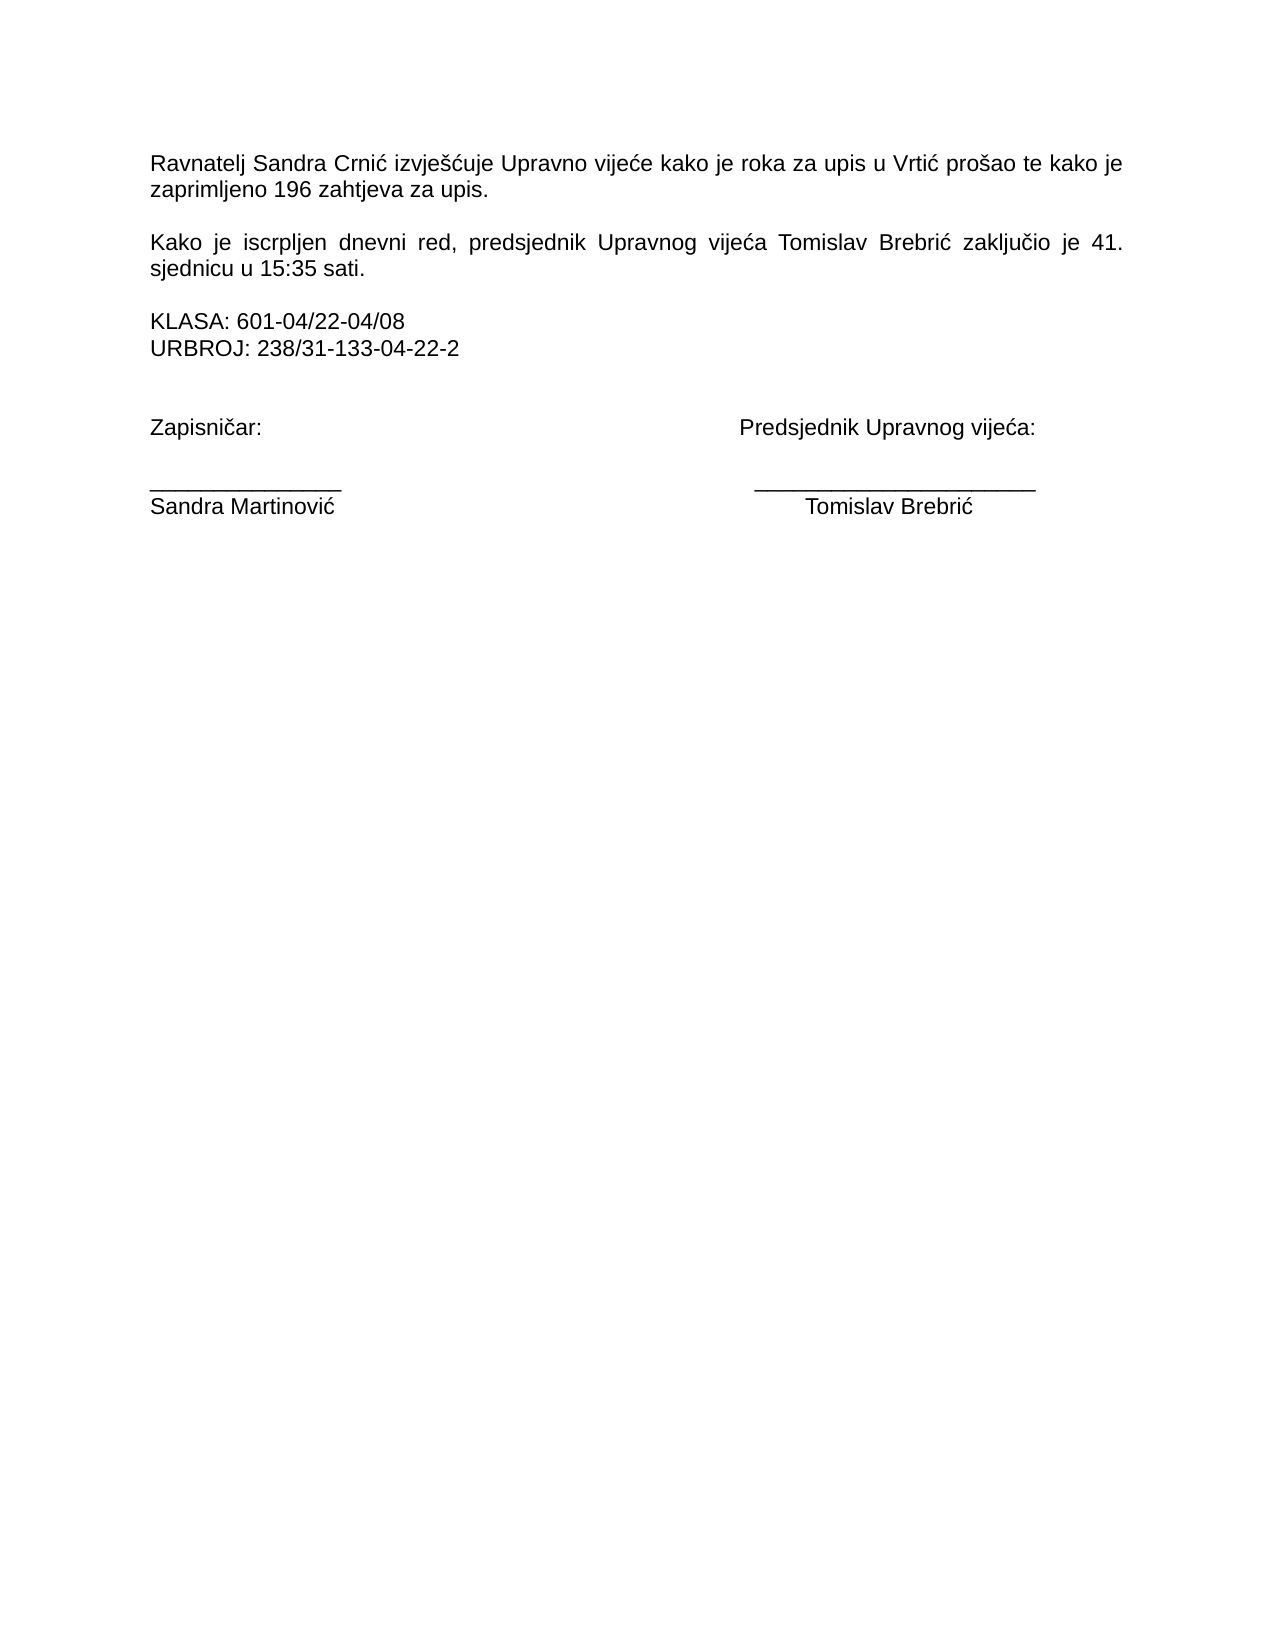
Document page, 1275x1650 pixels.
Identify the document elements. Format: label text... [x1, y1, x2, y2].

text KLASA: 601-04/22-04/08 [150, 308, 1125, 334]
text URBROJ: 238/31-133-04-22-2 [150, 334, 1125, 361]
text Kako je iscrpljen dnevni red, predsjednik Upravnog vijeća Tomislav Brebrić zaključio je 41. sjednicu u 15:35 sati. [150, 229, 1125, 282]
text _______________ ______________________ [150, 466, 1125, 493]
text Ravnatelj Sandra Crnić izvješćuje Upravno vijeće kako je roka za upis u Vrtić prošao te kako je zaprimljeno 196 zahtjeva za upis. [150, 150, 1125, 203]
text Zapisničar: Predsjednik Upravnog vijeća: [150, 413, 1125, 440]
text Sandra Martinović Tomislav Brebrić [150, 493, 1125, 519]
